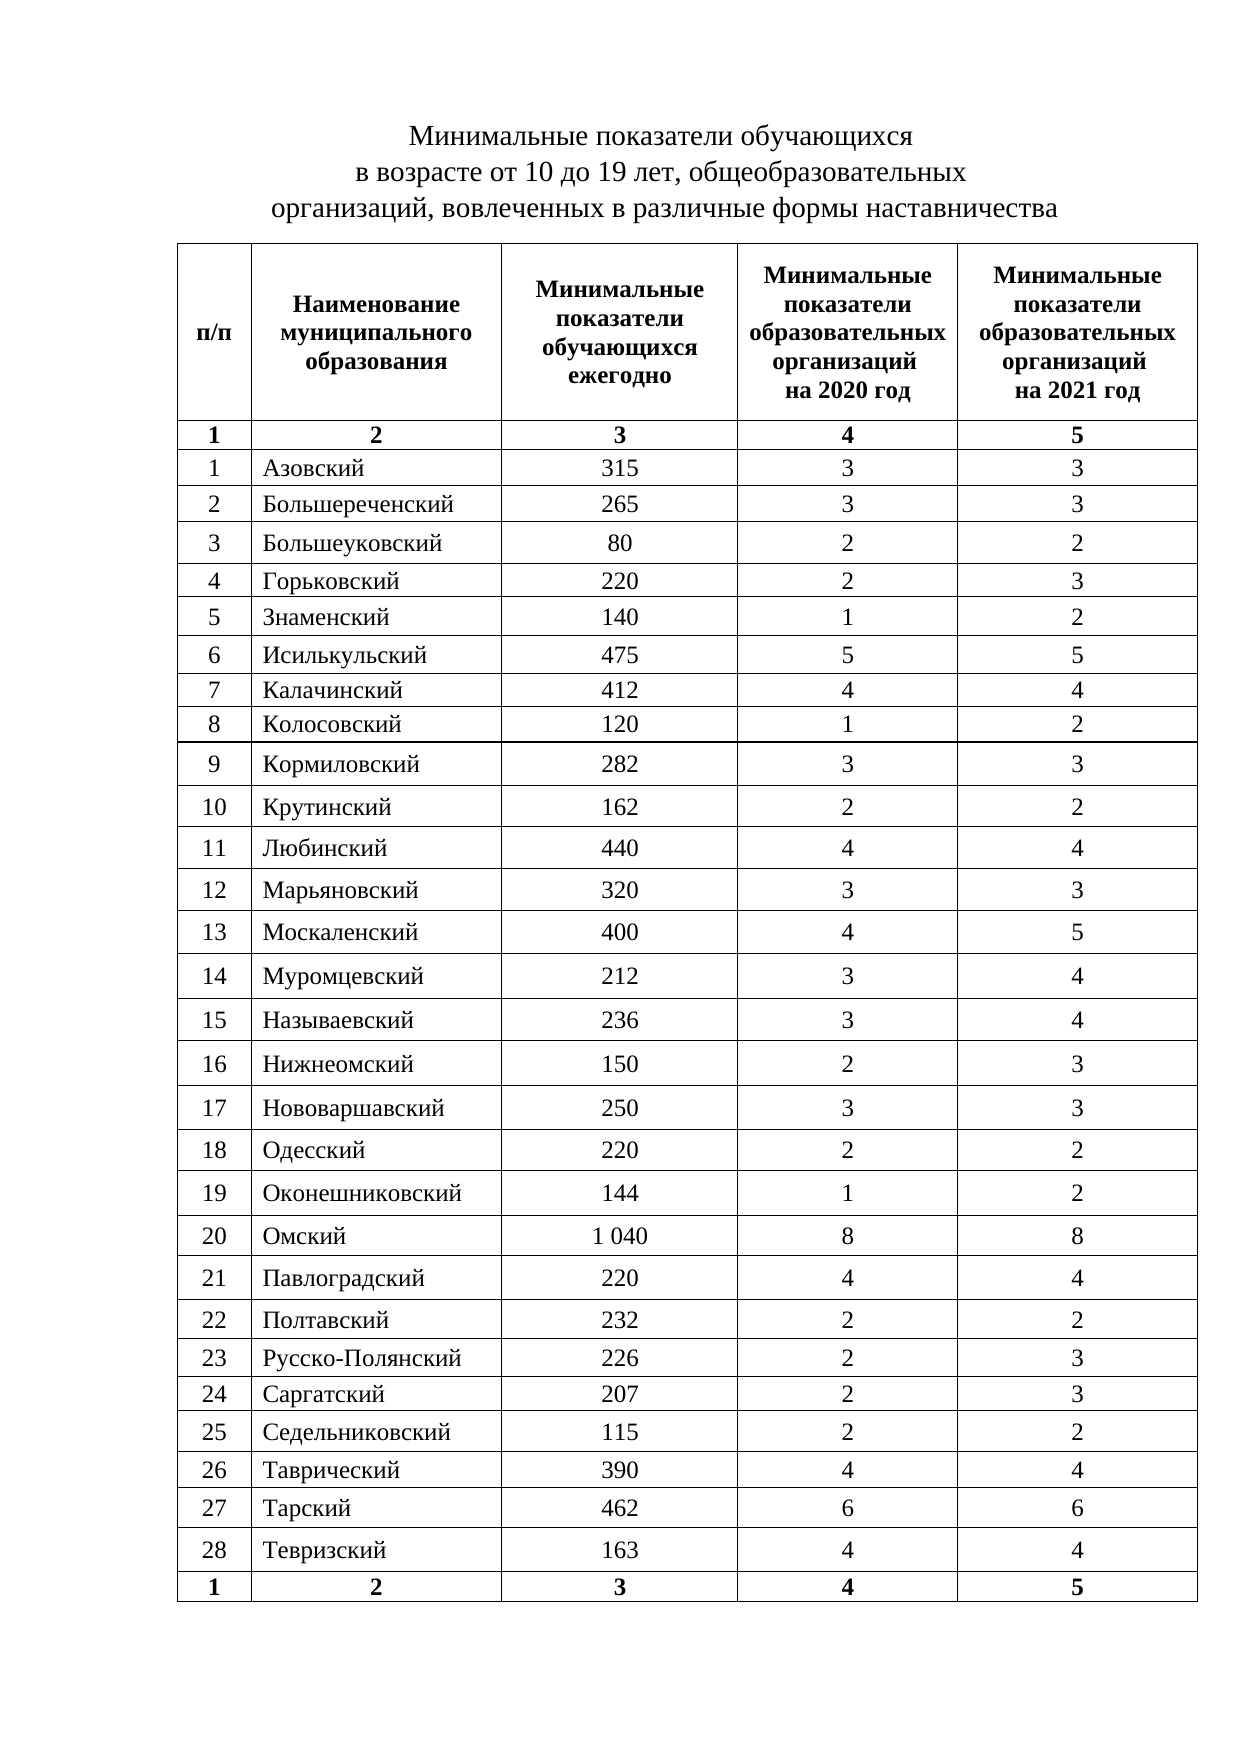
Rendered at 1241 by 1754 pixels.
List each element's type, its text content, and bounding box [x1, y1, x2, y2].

table_cell 4 [738, 1256, 957, 1299]
table_cell 220 [502, 564, 737, 596]
table_cell 26 [178, 1452, 251, 1487]
table_cell 15 [178, 999, 251, 1040]
table_cell 1 [738, 1171, 957, 1215]
table_cell 2 [958, 597, 1197, 635]
table_cell 400 [502, 911, 737, 952]
table_cell 16 [178, 1041, 251, 1085]
table_cell 4 [958, 954, 1197, 998]
table_cell Знаменский [252, 597, 501, 635]
table_cell 220 [502, 1130, 737, 1169]
table_cell 9 [178, 743, 251, 785]
table_cell 27 [178, 1488, 251, 1527]
table_cell 3 [738, 486, 957, 521]
table_cell 1 [178, 421, 251, 449]
table_cell 2 [178, 486, 251, 521]
table_cell Одесский [252, 1130, 501, 1169]
table_cell 10 [178, 786, 251, 826]
table_cell 24 [178, 1377, 251, 1410]
table_cell 282 [502, 743, 737, 785]
table_cell 1 [178, 1572, 251, 1601]
table_cell 236 [502, 999, 737, 1040]
table_cell 320 [502, 869, 737, 910]
table_cell 4 [958, 1452, 1197, 1487]
table_cell 3 [958, 486, 1197, 521]
table_cell 6 [738, 1488, 957, 1527]
table_cell Саргатский [252, 1377, 501, 1410]
table_cell 1 [738, 597, 957, 635]
table_cell 3 [738, 954, 957, 998]
table_cell 11 [178, 827, 251, 868]
table_cell 3 [738, 743, 957, 785]
table_cell 3 [958, 743, 1197, 785]
table_cell 19 [178, 1171, 251, 1215]
table_cell 28 [178, 1528, 251, 1571]
table_cell 17 [178, 1086, 251, 1129]
table_cell Большеуковский [252, 522, 501, 563]
table_cell Павлоградский [252, 1256, 501, 1299]
table_cell 7 [178, 674, 251, 706]
table_cell 2 [738, 1300, 957, 1338]
table_cell 4 [738, 911, 957, 952]
table_cell Горьковский [252, 564, 501, 596]
table_cell Нижнеомский [252, 1041, 501, 1085]
table_cell Москаленский [252, 911, 501, 952]
table_cell Крутинский [252, 786, 501, 826]
table_cell Нововаршавский [252, 1086, 501, 1129]
table_cell 4 [738, 1572, 957, 1601]
table_cell 4 [958, 827, 1197, 868]
table_cell 462 [502, 1488, 737, 1527]
table_cell 20 [178, 1216, 251, 1255]
table_cell 120 [502, 707, 737, 741]
table_cell 22 [178, 1300, 251, 1338]
table_cell 2 [738, 1411, 957, 1451]
table_cell Колосовский [252, 707, 501, 741]
table_cell 2 [738, 1130, 957, 1169]
table_cell 1 040 [502, 1216, 737, 1255]
table_cell Омский [252, 1216, 501, 1255]
table_cell Муромцевский [252, 954, 501, 998]
table_cell 232 [502, 1300, 737, 1338]
table_cell 4 [738, 421, 957, 449]
table_cell 2 [958, 707, 1197, 741]
table_cell 8 [738, 1216, 957, 1255]
table_cell 2 [738, 1041, 957, 1085]
table_cell 25 [178, 1411, 251, 1451]
table_cell Называевский [252, 999, 501, 1040]
table_cell 115 [502, 1411, 737, 1451]
table_cell 207 [502, 1377, 737, 1410]
table_header Наименование муниципального образования [252, 244, 501, 419]
table_cell 1 [738, 707, 957, 741]
table_cell 5 [958, 636, 1197, 673]
table_cell 250 [502, 1086, 737, 1129]
table_cell 21 [178, 1256, 251, 1299]
table_cell 140 [502, 597, 737, 635]
table_cell 162 [502, 786, 737, 826]
table_cell 315 [502, 450, 737, 485]
table_cell 144 [502, 1171, 737, 1215]
table_cell Исилькульский [252, 636, 501, 673]
table_cell 6 [958, 1488, 1197, 1527]
table_cell 23 [178, 1339, 251, 1376]
table_cell 8 [178, 707, 251, 741]
table_cell 4 [958, 1256, 1197, 1299]
table_cell 5 [738, 636, 957, 673]
table_cell Любинский [252, 827, 501, 868]
table_cell 4 [738, 1452, 957, 1487]
table_cell 2 [738, 786, 957, 826]
table_cell Тевризский [252, 1528, 501, 1571]
table_cell 2 [252, 1572, 501, 1601]
table_cell 390 [502, 1452, 737, 1487]
table_cell 3 [738, 869, 957, 910]
table_cell 4 [958, 999, 1197, 1040]
table_cell 4 [958, 674, 1197, 706]
table_header Минимальные показатели образовательных организаций на 2020 год [738, 244, 957, 419]
table_cell 2 [958, 1171, 1197, 1215]
table_cell 3 [502, 1572, 737, 1601]
table_cell 18 [178, 1130, 251, 1169]
table_cell Оконешниковский [252, 1171, 501, 1215]
table_cell 2 [958, 1130, 1197, 1169]
table_cell 265 [502, 486, 737, 521]
table_cell 12 [178, 869, 251, 910]
table_cell Кормиловский [252, 743, 501, 785]
table_cell 1 [178, 450, 251, 485]
table_cell 475 [502, 636, 737, 673]
table_cell 80 [502, 522, 737, 563]
table_cell 226 [502, 1339, 737, 1376]
table_cell 2 [958, 522, 1197, 563]
table_cell Калачинский [252, 674, 501, 706]
table_cell 3 [958, 450, 1197, 485]
table_cell 2 [958, 786, 1197, 826]
table_cell 3 [178, 522, 251, 563]
table_cell 212 [502, 954, 737, 998]
table_cell 2 [738, 1377, 957, 1410]
table_cell 150 [502, 1041, 737, 1085]
table_cell 2 [958, 1411, 1197, 1451]
table_cell 2 [738, 564, 957, 596]
table_cell 3 [958, 1041, 1197, 1085]
table_cell Полтавский [252, 1300, 501, 1338]
table_header п/п [178, 244, 251, 419]
table_cell 2 [958, 1300, 1197, 1338]
table_cell Таврический [252, 1452, 501, 1487]
table_cell 220 [502, 1256, 737, 1299]
table_cell 2 [738, 1339, 957, 1376]
table_cell 6 [178, 636, 251, 673]
table_cell 8 [958, 1216, 1197, 1255]
table_cell 4 [958, 1528, 1197, 1571]
table_cell 5 [958, 1572, 1197, 1601]
table_cell Русско-Полянский [252, 1339, 501, 1376]
text Минимальные показатели обучающихся в возрасте от 10 до 19 лет, общеобразовательных организаций, вовлеченных в различные формы наставничества [177, 118, 1152, 224]
table_cell 4 [738, 674, 957, 706]
table_cell 3 [958, 564, 1197, 596]
table_cell Седельниковский [252, 1411, 501, 1451]
table_cell 4 [178, 564, 251, 596]
table_cell 3 [958, 1339, 1197, 1376]
table_header Минимальные показатели обучающихся ежегодно [502, 244, 737, 419]
table_cell 2 [738, 522, 957, 563]
table_cell 2 [252, 421, 501, 449]
table_cell 3 [738, 450, 957, 485]
table_cell 4 [738, 827, 957, 868]
table_cell 14 [178, 954, 251, 998]
table_cell 3 [958, 1377, 1197, 1410]
table_cell 5 [958, 421, 1197, 449]
table_cell Большереченский [252, 486, 501, 521]
table_cell 440 [502, 827, 737, 868]
table_cell 3 [958, 869, 1197, 910]
table_header Минимальные показатели образовательных организаций на 2021 год [958, 244, 1197, 419]
table_cell 4 [738, 1528, 957, 1571]
table_cell 5 [178, 597, 251, 635]
table_cell 163 [502, 1528, 737, 1571]
table_cell 3 [958, 1086, 1197, 1129]
table_cell Марьяновский [252, 869, 501, 910]
table_cell 3 [738, 999, 957, 1040]
table_cell Тарский [252, 1488, 501, 1527]
table_cell 412 [502, 674, 737, 706]
table_cell Азовский [252, 450, 501, 485]
table_cell 3 [502, 421, 737, 449]
table_cell 13 [178, 911, 251, 952]
table_cell 5 [958, 911, 1197, 952]
table_cell 3 [738, 1086, 957, 1129]
